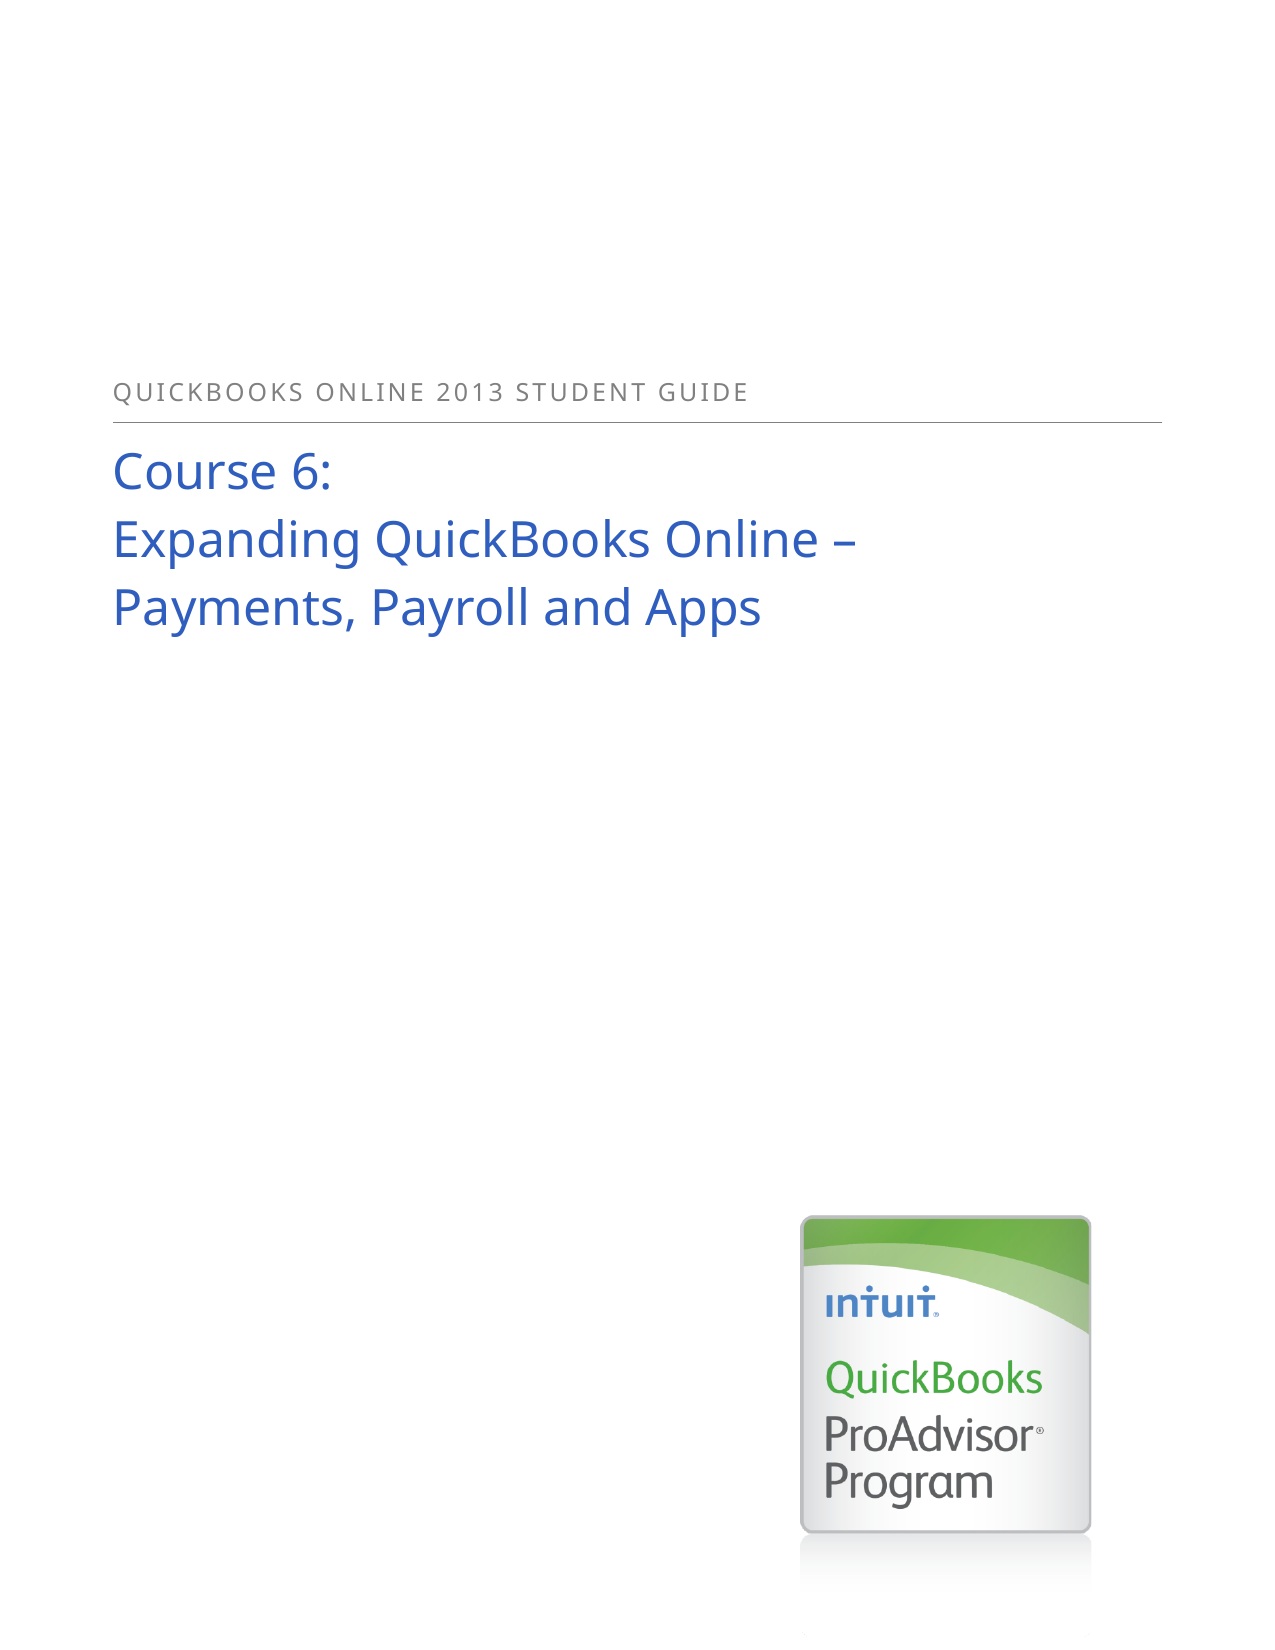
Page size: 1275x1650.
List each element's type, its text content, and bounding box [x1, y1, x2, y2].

text QuickBooks Online 2013 Student Guide [112, 375, 1162, 423]
title Course 6: Expanding QuickBooks Online – Payments, Payroll and Apps [112, 436, 1162, 640]
picture [800, 1215, 1092, 1637]
